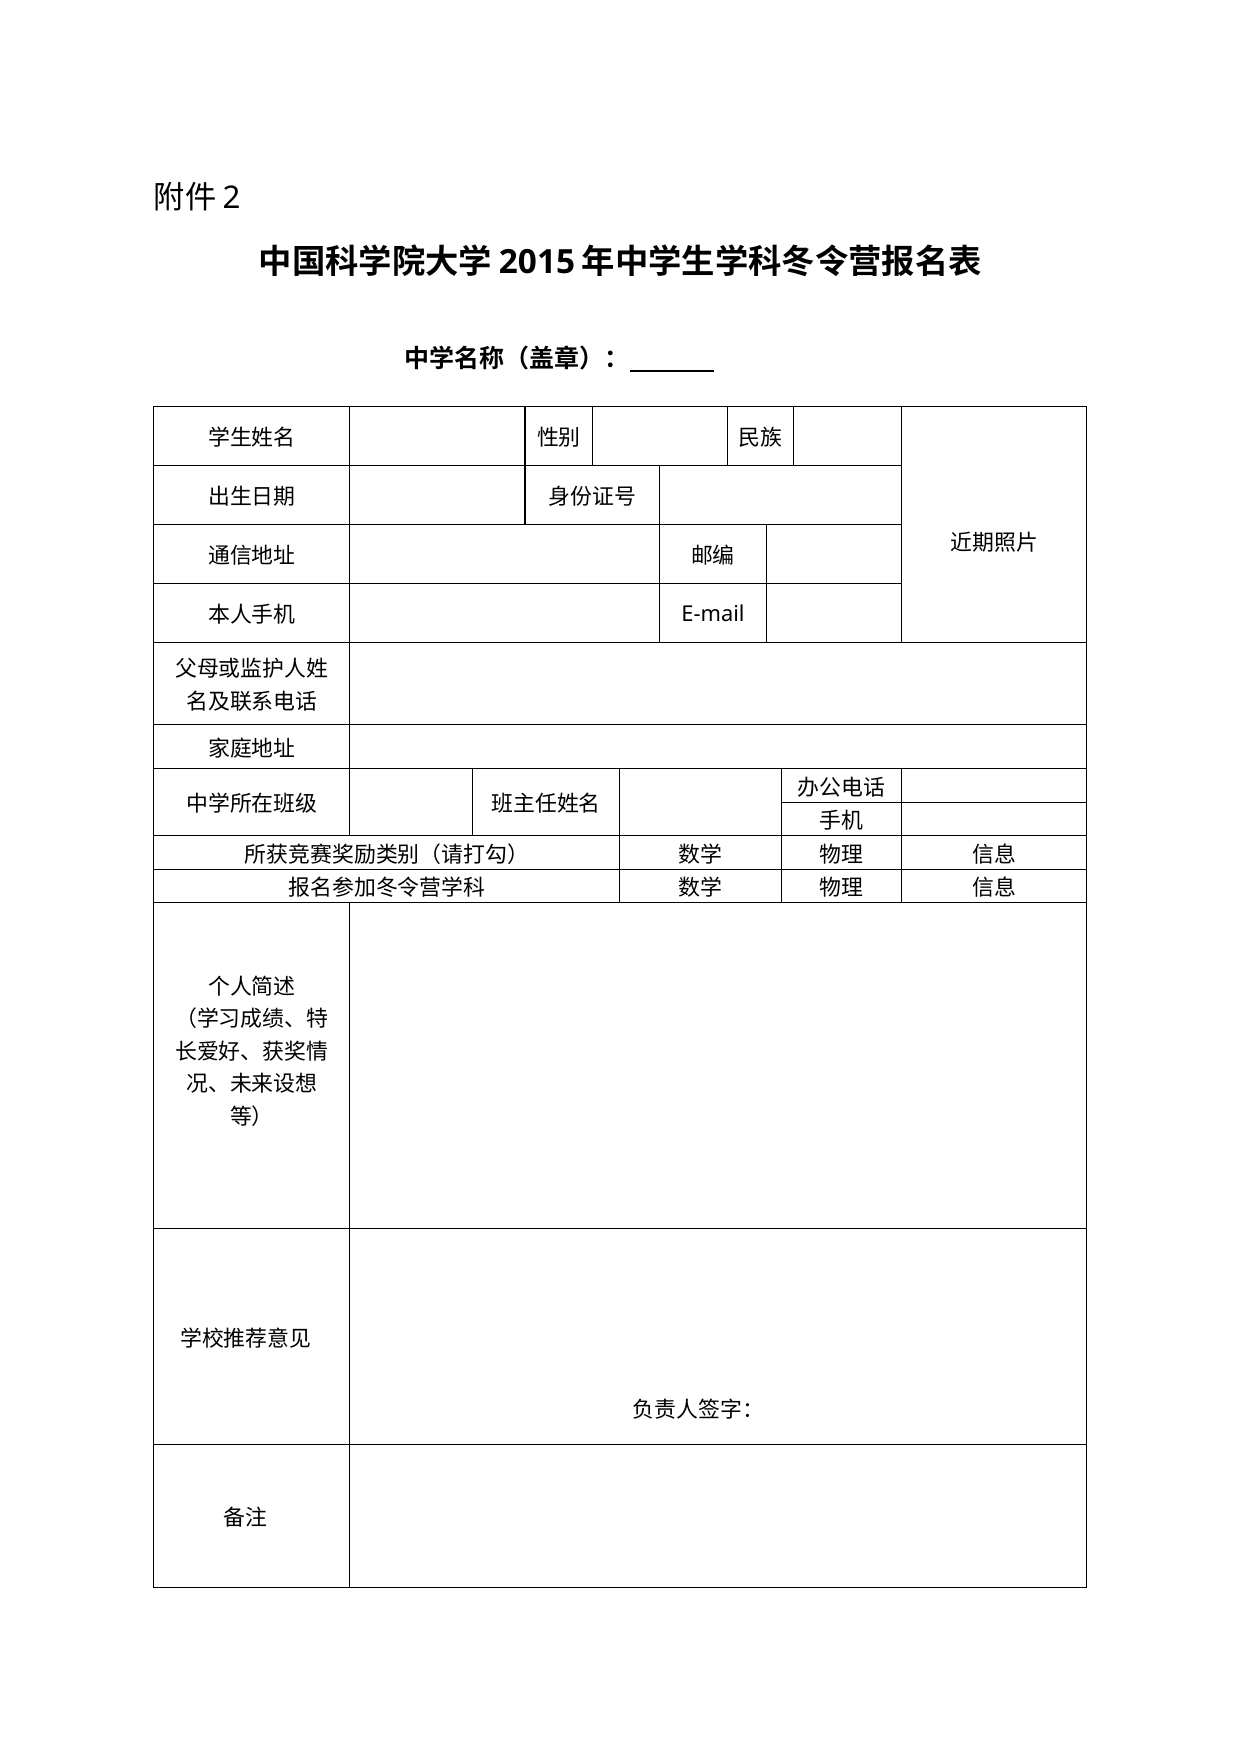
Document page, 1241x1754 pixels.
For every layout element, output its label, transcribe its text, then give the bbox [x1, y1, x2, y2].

table_header 学生姓名 [154, 407, 349, 465]
table_header [593, 407, 727, 465]
table_cell 所获竞赛奖励类别（请打勾） [154, 836, 619, 869]
table_cell [902, 769, 1086, 802]
table_header 性别 [526, 407, 592, 465]
table_header [794, 407, 901, 465]
table_cell 数学 [620, 870, 781, 902]
text 附件2 [153, 162, 1087, 227]
table_cell [350, 643, 1086, 724]
table_cell [350, 725, 1086, 768]
table_cell [350, 903, 1086, 1228]
table_cell 出生日期 [154, 466, 349, 524]
text 中国科学院大学2015年中学生学科冬令营报名表 [153, 227, 1087, 292]
table_cell [350, 1445, 1086, 1587]
table_cell 信息 [902, 836, 1086, 869]
table_cell [620, 769, 781, 835]
table_cell 物理 [782, 870, 901, 902]
table_cell [350, 466, 524, 524]
table_cell 通信地址 [154, 525, 349, 583]
table_cell 个人简述 （学习成绩、特长爱好、获奖情况、未来设想等） [154, 903, 349, 1228]
table_cell 本人手机 [154, 584, 349, 642]
table_cell [350, 769, 472, 835]
table_cell [767, 584, 901, 642]
table_cell 学校推荐意见 [154, 1229, 349, 1444]
table_header 民族 [728, 407, 793, 465]
table_cell [350, 584, 659, 642]
table_cell 报名参加冬令营学科 [154, 870, 619, 902]
table_cell [767, 525, 901, 583]
table_cell 父母或监护人姓名及联系电话 [154, 643, 349, 724]
table_cell [350, 525, 659, 583]
text 中学名称（盖章）： [153, 324, 1087, 389]
table_cell 身份证号 [526, 466, 659, 524]
table_cell 负责人签字： [350, 1229, 1086, 1444]
table_header [350, 407, 524, 465]
table_cell 手机 [782, 803, 901, 835]
table_cell [660, 466, 901, 524]
table_header 近期照片 [902, 407, 1086, 642]
table_cell 物理 [782, 836, 901, 869]
table_cell 办公电话 [782, 769, 901, 802]
table_cell 邮编 [660, 525, 766, 583]
table_cell 家庭地址 [154, 725, 349, 768]
table_cell 数学 [620, 836, 781, 869]
table_cell 中学所在班级 [154, 769, 349, 835]
table_cell 班主任姓名 [473, 769, 619, 835]
table_cell 信息 [902, 870, 1086, 902]
table_cell 备注 [154, 1445, 349, 1587]
table_cell E-mail [660, 584, 766, 642]
table_cell [902, 803, 1086, 835]
